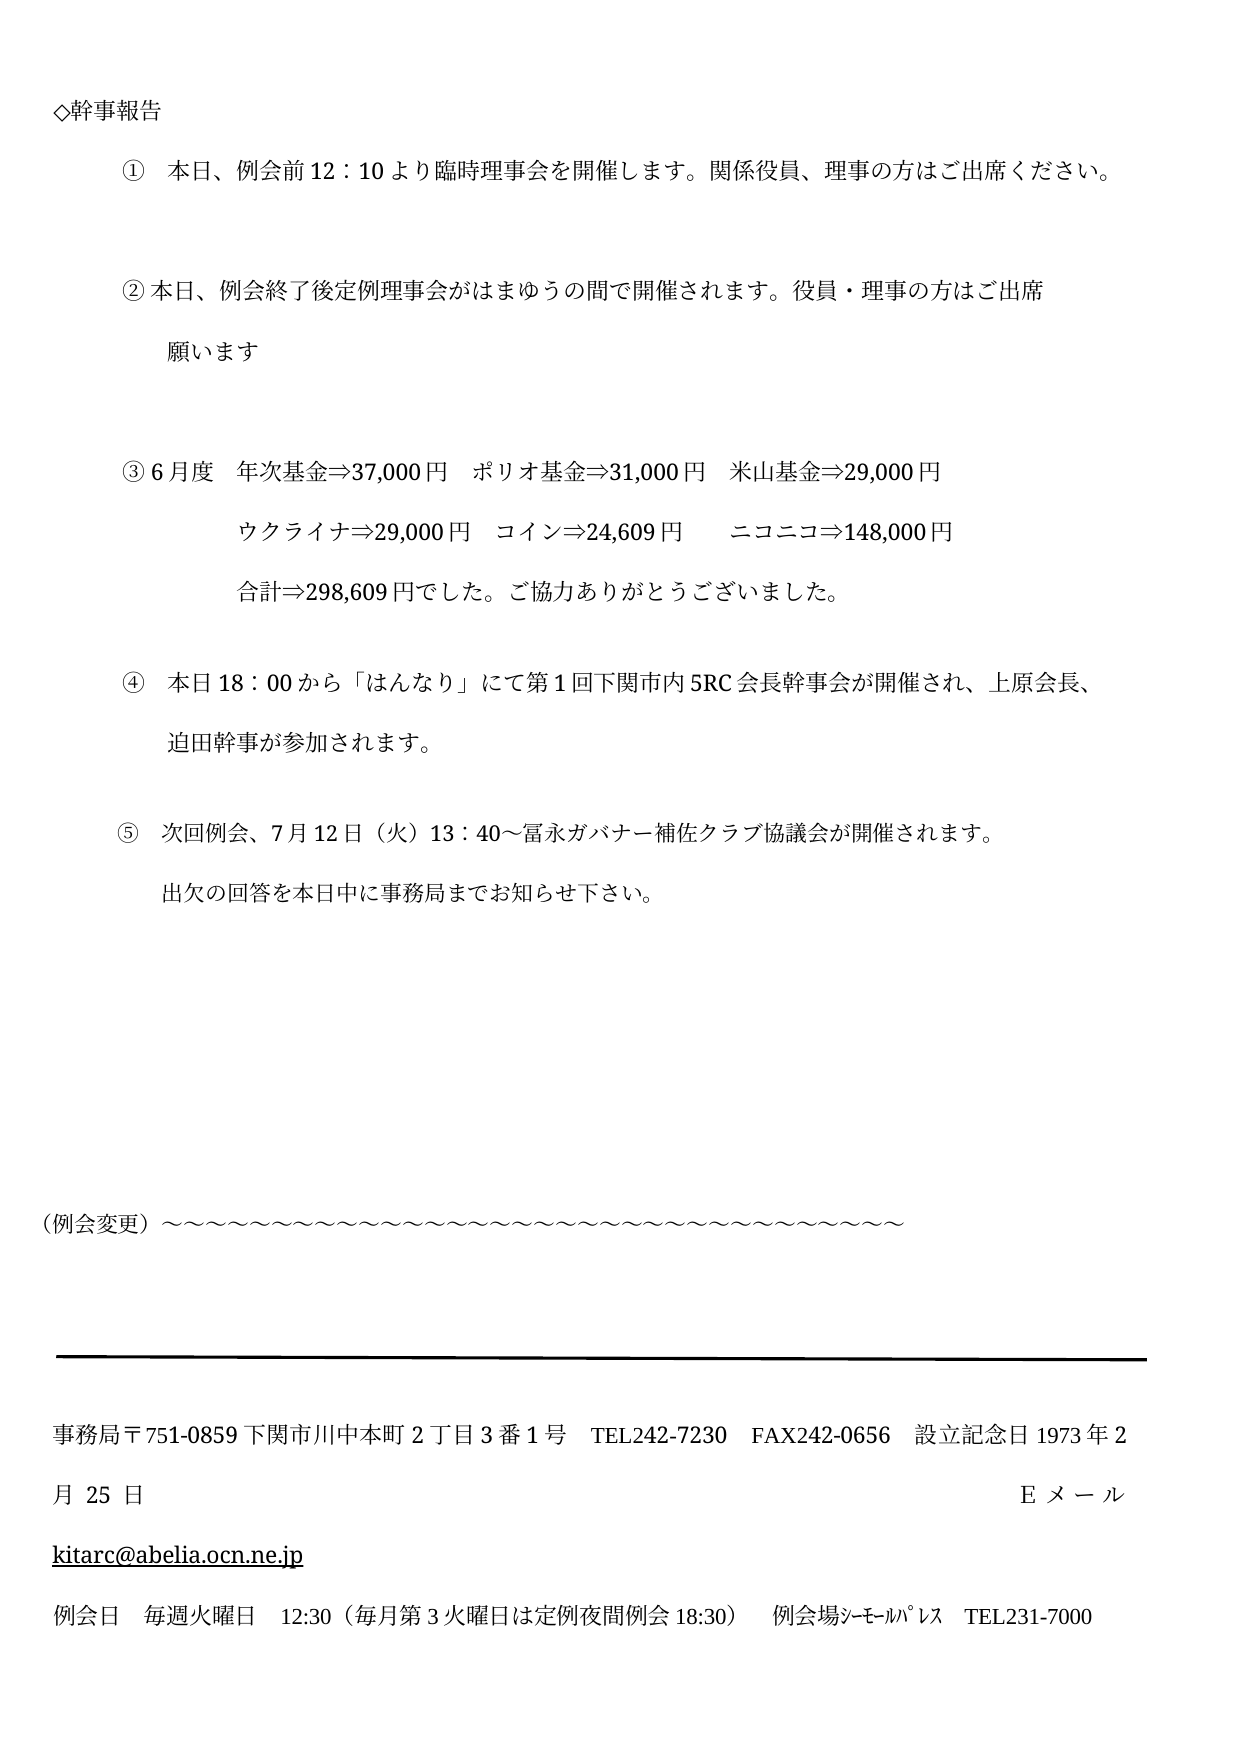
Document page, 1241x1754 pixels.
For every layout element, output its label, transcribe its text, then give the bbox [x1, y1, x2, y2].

text （例会変更）～～～～～～～～～～～～～～～～～～～～～～～～～～～～～～～～～～ [30, 1193, 1128, 1253]
text ③ 6月度 年次基金⇒37,000円 ポリオ基金⇒31,000円 米山基金⇒29,000円 [30, 440, 1128, 501]
text ① 本日、例会前12：10より臨時理事会を開催します。関係役員、理事の方はご出席ください。 [30, 139, 1128, 199]
text ウクライナ⇒29,000円 コイン⇒24,609円 ニコニコ⇒148,000円 [30, 501, 1128, 561]
text 事務局〒751-0859下関市川中本町2丁目3番1号 TEL242-7230 FAX242-0656 設立記念日1973年2月25日 Ｅメール kitarc@abelia.ocn.ne.jp [52, 1404, 1128, 1584]
text 例会日 毎週火曜日 12:30（毎月第3火曜日は定例夜間例会18:30） 例会場ｼｰﾓｰﾙﾊﾟﾚｽ TEL231-7000 [53, 1584, 1128, 1644]
text ⑤ 次回例会、7月12日（火）13：40～冨永ガバナー補佐クラブ協議会が開催されます。 [30, 802, 1128, 862]
text ④ 本日18：00から「はんなり」にて第1回下関市内5RC会長幹事会が開催され、上原会長、 [30, 651, 1128, 711]
text 合計⇒298,609円でした。ご協力ありがとうございました。 [30, 561, 1128, 621]
text 迫田幹事が参加されます。 [30, 711, 1128, 772]
text 願います [30, 320, 1128, 380]
text ◇幹事報告 [30, 79, 1128, 139]
text 出欠の回答を本日中に事務局までお知らせ下さい。 [30, 862, 1128, 922]
text ② 本日、例会終了後定例理事会がはまゆうの間で開催されます。役員・理事の方はご出席 [30, 260, 1128, 320]
